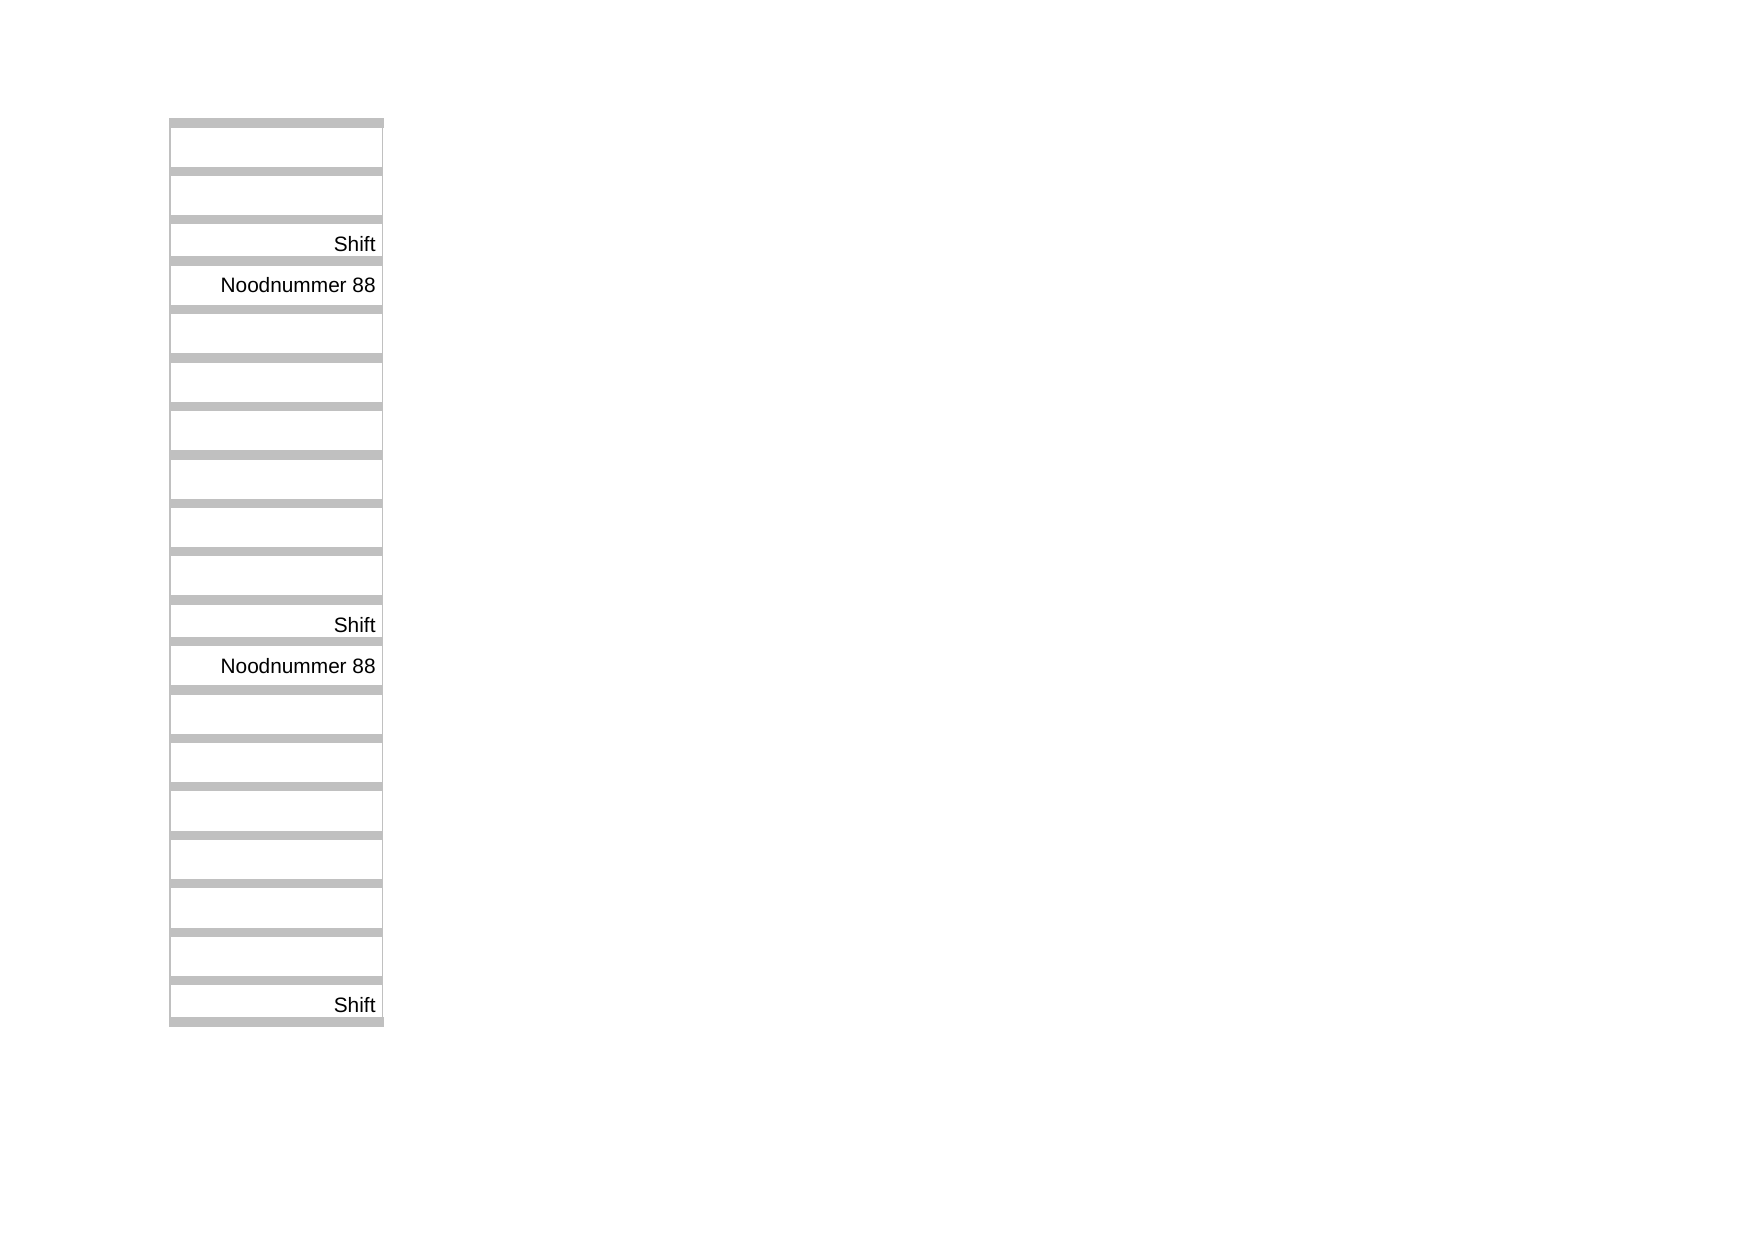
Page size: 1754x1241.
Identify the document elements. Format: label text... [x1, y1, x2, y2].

table_cell [171, 363, 382, 402]
table_cell [171, 888, 382, 927]
table_cell [171, 128, 382, 167]
table_cell [171, 695, 382, 734]
table_cell [171, 314, 382, 353]
table_cell Noodnummer 88 [171, 266, 382, 305]
table_cell Noodnummer 88 [171, 646, 382, 685]
table_cell [171, 743, 382, 782]
table_header Shift [171, 985, 382, 1017]
table_cell [171, 840, 382, 879]
table_cell [171, 411, 382, 450]
table_cell [171, 460, 382, 498]
table_cell [171, 176, 382, 215]
table_header Shift [171, 224, 382, 256]
table_cell [171, 937, 382, 976]
table_cell [171, 508, 382, 547]
table_cell [171, 791, 382, 831]
table_cell [171, 556, 382, 595]
table_header Shift [171, 605, 382, 637]
